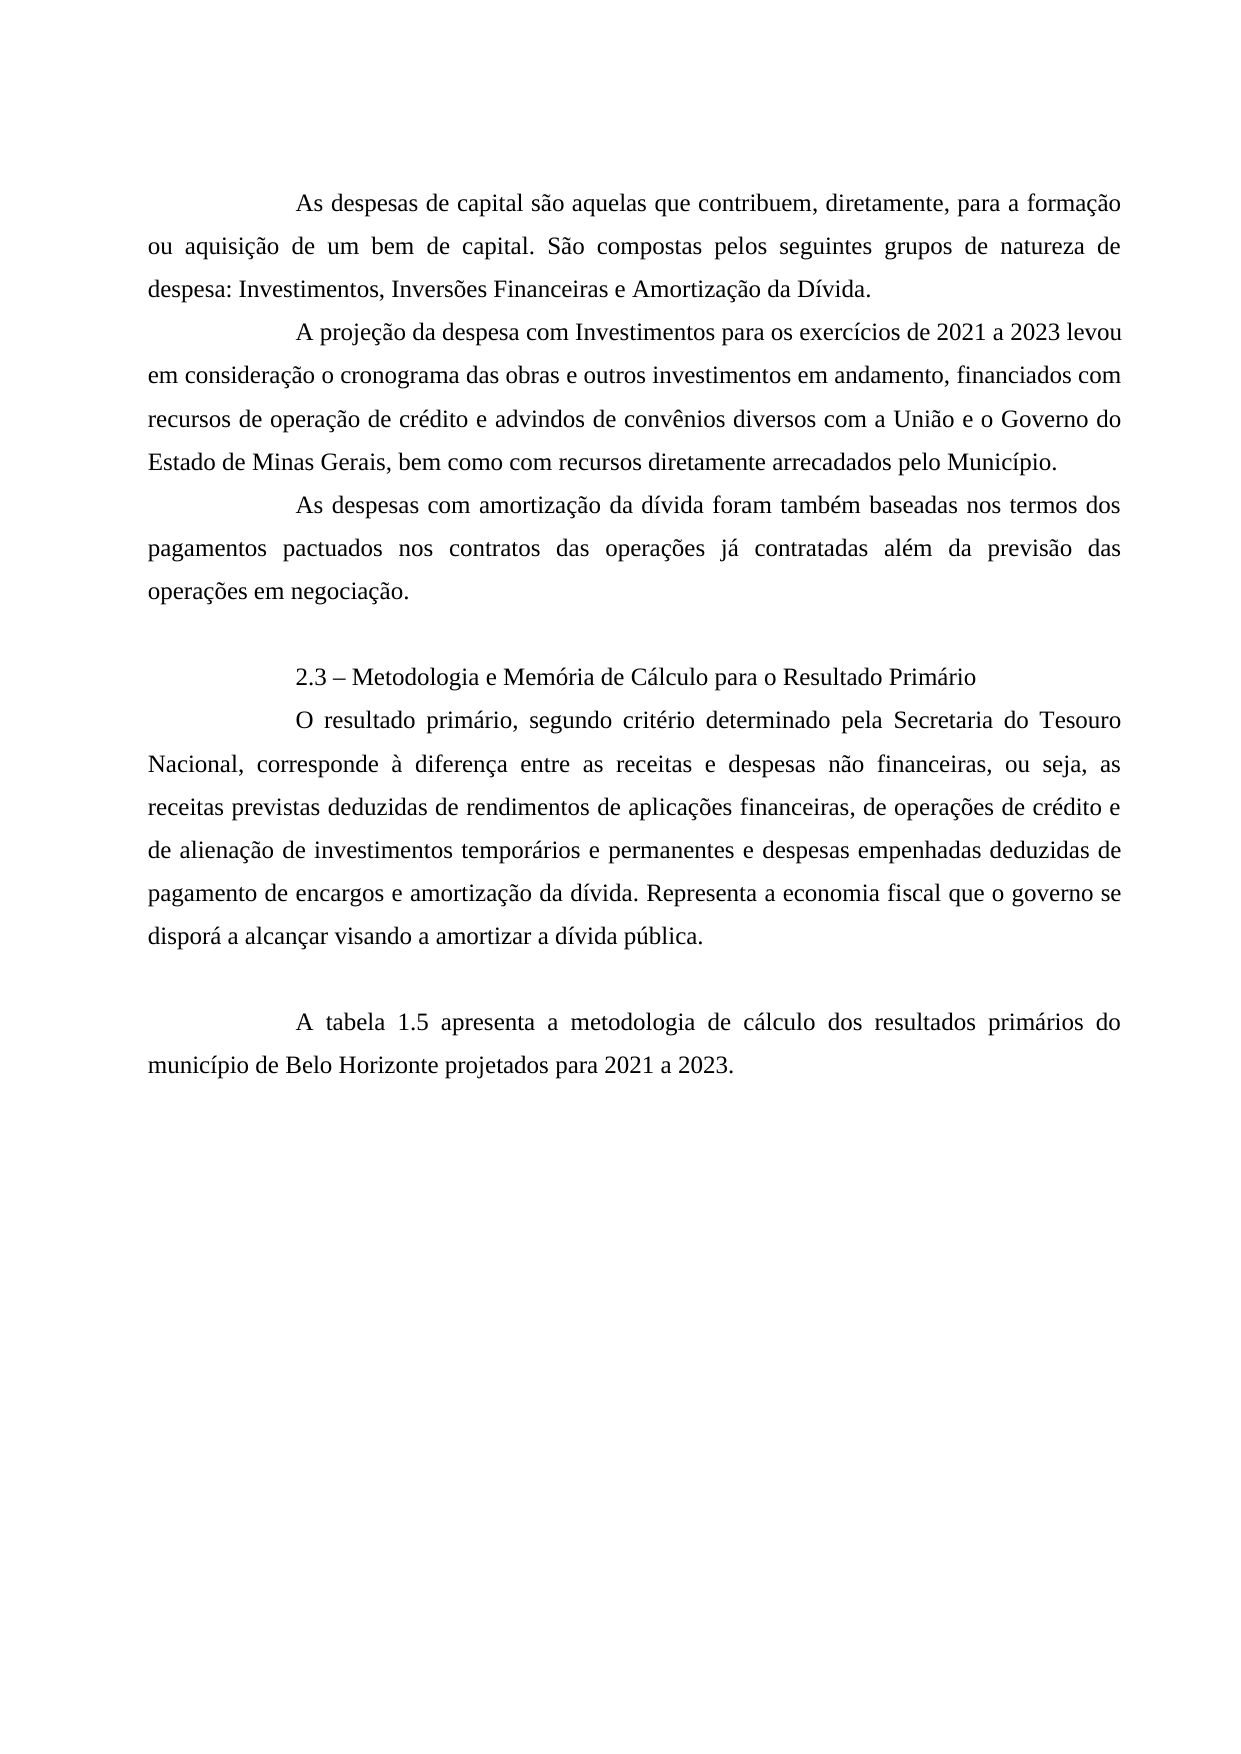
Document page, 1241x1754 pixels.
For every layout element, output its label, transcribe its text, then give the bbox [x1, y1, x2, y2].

text As despesas com amortização da dívida foram também baseadas nos termos dos pagamentos pactuados nos contratos das operações já contratadas além da previsão das operações em negociação. [148, 490, 1122, 605]
text A tabela 1.5 apresenta a metodologia de cálculo dos resultados primários do município de Belo Horizonte projetados para 2021 a 2023. [148, 1007, 1122, 1079]
text O resultado primário, segundo critério determinado pela Secretaria do Tesouro Nacional, corresponde à diferença entre as receitas e despesas não financeiras, ou seja, as receitas previstas deduzidas de rendimentos de aplicações financeiras, de operações de crédito e de alienação de investimentos temporários e permanentes e despesas empenhadas deduzidas de pagamento de encargos e amortização da dívida. Representa a economia fiscal que o governo se disporá a alcançar visando a amortizar a dívida pública. [148, 706, 1122, 950]
text 2.3 – Metodologia e Memória de Cálculo para o Resultado Primário [148, 662, 1122, 691]
text A projeção da despesa com Investimentos para os exercícios de 2021 a 2023 levou em consideração o cronograma das obras e outros investimentos em andamento, financiados com recursos de operação de crédito e advindos de convênios diversos com a União e o Governo do Estado de Minas Gerais, bem como com recursos diretamente arrecadados pelo Município. [148, 317, 1122, 476]
text As despesas de capital são aquelas que contribuem, diretamente, para a formação ou aquisição de um bem de capital. São compostas pelos seguintes grupos de natureza de despesa: Investimentos, Inversões Financeiras e Amortização da Dívida. [148, 188, 1122, 303]
